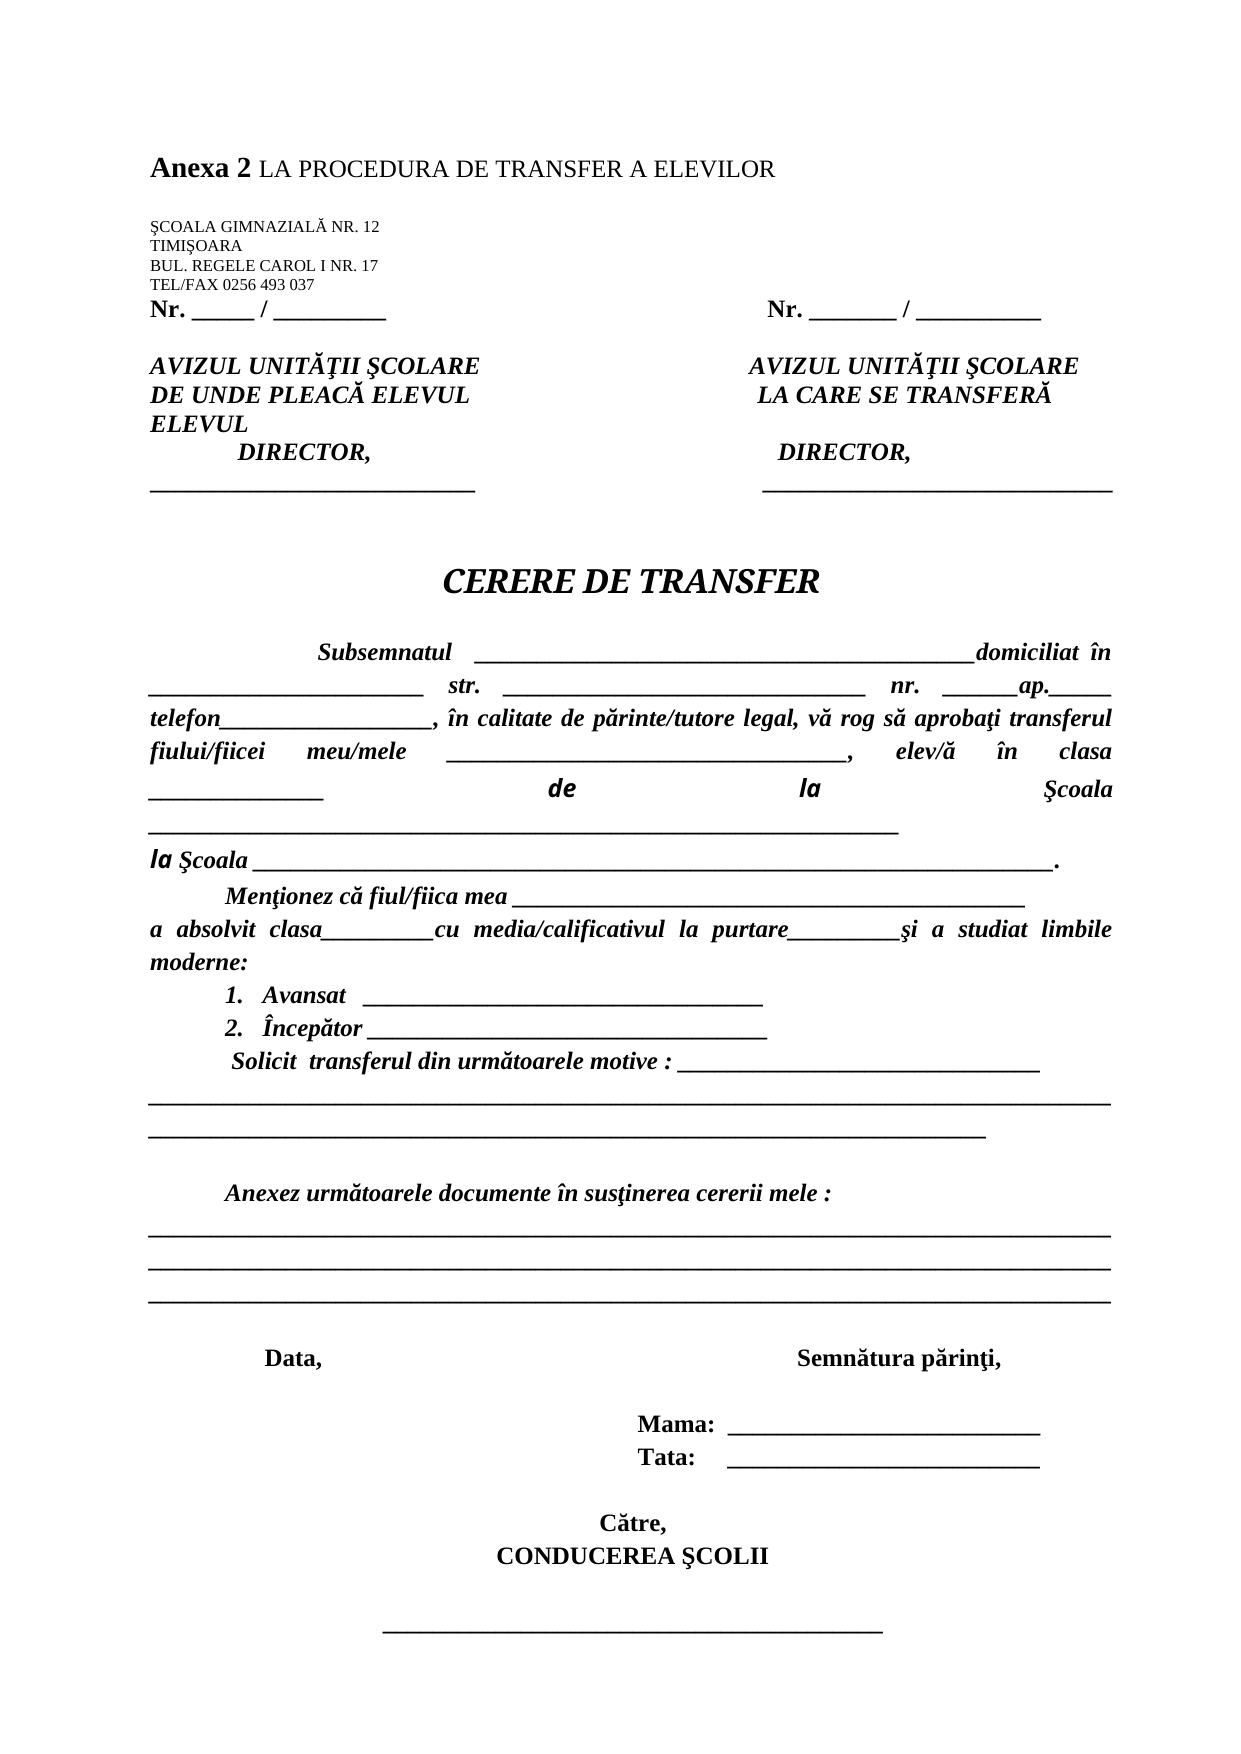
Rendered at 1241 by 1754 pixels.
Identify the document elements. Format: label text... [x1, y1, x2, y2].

text AVIZUL UNITĂŢII ŞCOLARE AVIZUL UNITĂŢII ŞCOLARE [150, 351, 1115, 380]
text Către, [150, 1508, 1115, 1537]
text Nr. _____ / _________ Nr. _______ / __________ [150, 294, 1115, 322]
text ________________________________________________________________________________________________________________________________________________ [150, 1079, 1115, 1141]
text Data, Semnătura părinţi, [150, 1343, 1115, 1372]
text ________________________________________ [150, 1607, 1115, 1636]
text Menţionez că fiul/fiica mea _________________________________________ [150, 881, 1115, 909]
text DIRECTOR, DIRECTOR, [150, 437, 1115, 466]
text la Şcoala ________________________________________________________________. [150, 842, 1115, 876]
text ŞCOALA GIMNAZIALĂ NR. 12 [150, 217, 1115, 236]
text Subsemnatul ________________________________________domiciliat în ______________________ str. _____________________________ nr. ______ap._____ telefon_________________, în calitate de părinte/tutore legal, vă rog să aprobaţi transferul fiului/fiicei meu/mele ________________________________, elev/ă în clasa ______________ de la Şcoala ____________________________________________________________ [150, 637, 1115, 837]
text CONDUCEREA ŞCOLII [150, 1541, 1115, 1570]
text a absolvit clasa_________cu media/calificativul la purtare_________şi a studiat limbile moderne: [150, 914, 1115, 976]
text BUL. REGELE CAROL I NR. 17 [150, 255, 1115, 274]
list Avansat ________________________________ [225, 980, 1115, 1008]
text _______________________________________________________________________________________________________________________________________________________________________________________________________________________________________ [150, 1211, 1115, 1306]
text DE UNDE PLEACĂ ELEVUL LA CARE SE TRANSFERĂ ELEVUL [150, 380, 1115, 437]
text TIMIŞOARA [150, 236, 1115, 255]
text Tata: _________________________ [150, 1442, 1115, 1471]
text Solicit transferul din următoarele motive : _____________________________ [150, 1046, 1115, 1074]
text TEL/FAX 0256 493 037 [150, 274, 1115, 294]
text Anexez următoarele documente în susţinerea cererii mele : [150, 1178, 1115, 1207]
text Anexa 2 LA PROCEDURA DE TRANSFER A ELEVILOR [150, 150, 1115, 183]
text Mama: _________________________ [150, 1409, 1115, 1438]
text __________________________ ____________________________ [150, 466, 1115, 495]
text CERERE DE TRANSFER [150, 558, 1115, 603]
list Începător ________________________________ [225, 1013, 1115, 1042]
